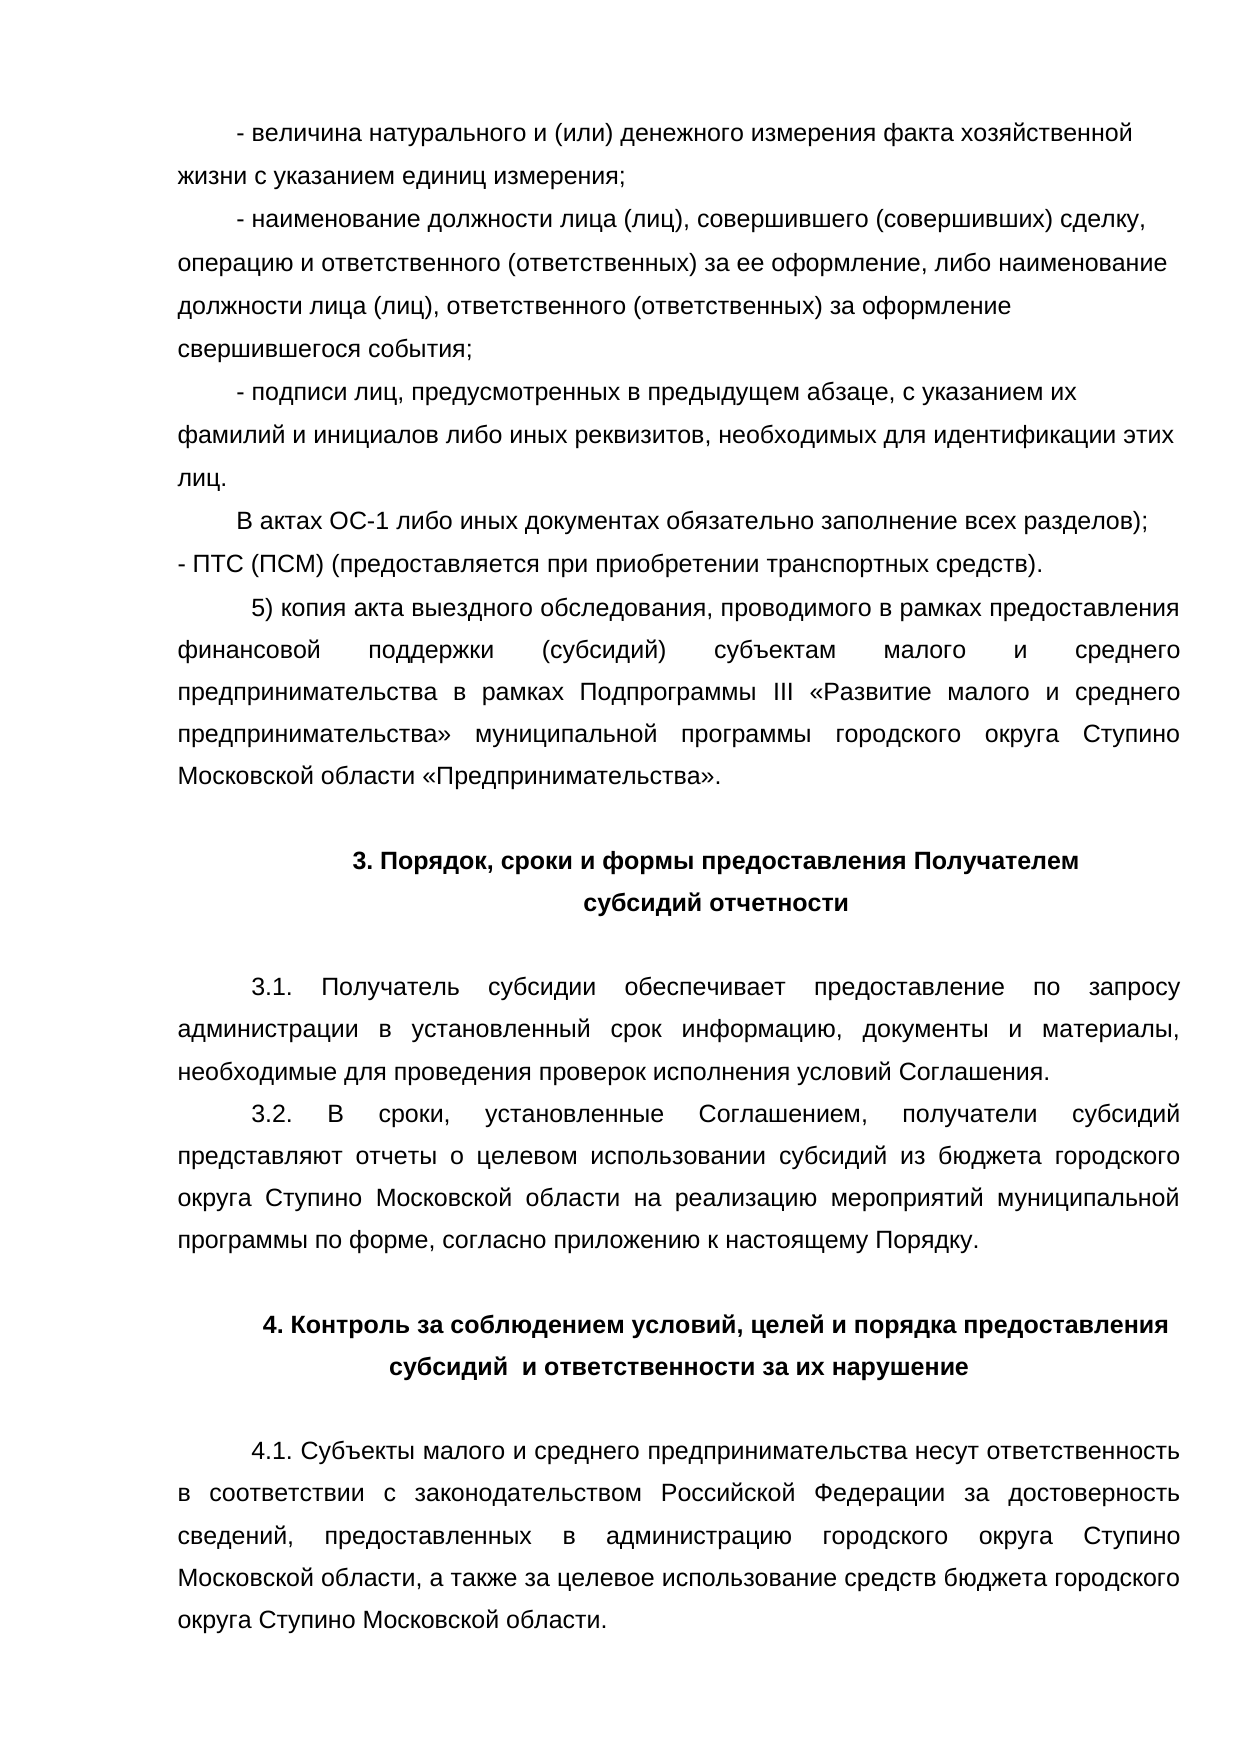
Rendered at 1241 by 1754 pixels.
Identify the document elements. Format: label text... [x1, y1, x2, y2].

text 3.2. В сроки, установленные Соглашением, получатели субсидий представляют отчеты о целевом использовании субсидий из бюджета городского округа Ступино Московской области на реализацию мероприятий муниципальной программы по форме, согласно приложению к настоящему Порядку. [177, 1099, 1181, 1254]
text 3. Порядок, сроки и формы предоставления Получателем [177, 846, 1181, 874]
text - наименование должности лица (лиц), совершившего (совершивших) сделку, операцию и ответственного (ответственных) за ее оформление, либо наименование должности лица (лиц), ответственного (ответственных) за оформление свершившегося события; [177, 204, 1181, 362]
text 4. Контроль за соблюдением условий, целей и порядка предоставления субсидий и ответственности за их нарушение [177, 1310, 1181, 1381]
text - величина натурального и (или) денежного измерения факта хозяйственной жизни с указанием единиц измерения; [177, 118, 1181, 190]
text 5) копия акта выездного обследования, проводимого в рамках предоставления финансовой поддержки (субсидий) субъектам малого и среднего предпринимательства в рамках Подпрограммы III «Развитие малого и среднего предпринимательства» муниципальной программы городского округа Ступино Московской области «Предпринимательства». [177, 592, 1181, 790]
text 4.1. Субъекты малого и среднего предпринимательства несут ответственность в соответствии с законодательством Российской Федерации за достоверность сведений, предоставленных в администрацию городского округа Ступино Московской области, а также за целевое использование средств бюджета городского округа Ступино Московской области. [177, 1436, 1181, 1634]
text 3.1. Получатель субсидии обеспечивает предоставление по запросу администрации в установленный срок информацию, документы и материалы, необходимые для проведения проверок исполнения условий Соглашения. [177, 972, 1181, 1085]
text - ПТС (ПСМ) (предоставляется при приобретении транспортных средств). [177, 549, 1181, 578]
text - подписи лиц, предусмотренных в предыдущем абзаце, с указанием их фамилий и инициалов либо иных реквизитов, необходимых для идентификации этих лиц. [177, 377, 1181, 492]
text субсидий отчетности [177, 888, 1181, 917]
text В актах ОС-1 либо иных документах обязательно заполнение всех разделов); [177, 506, 1181, 535]
